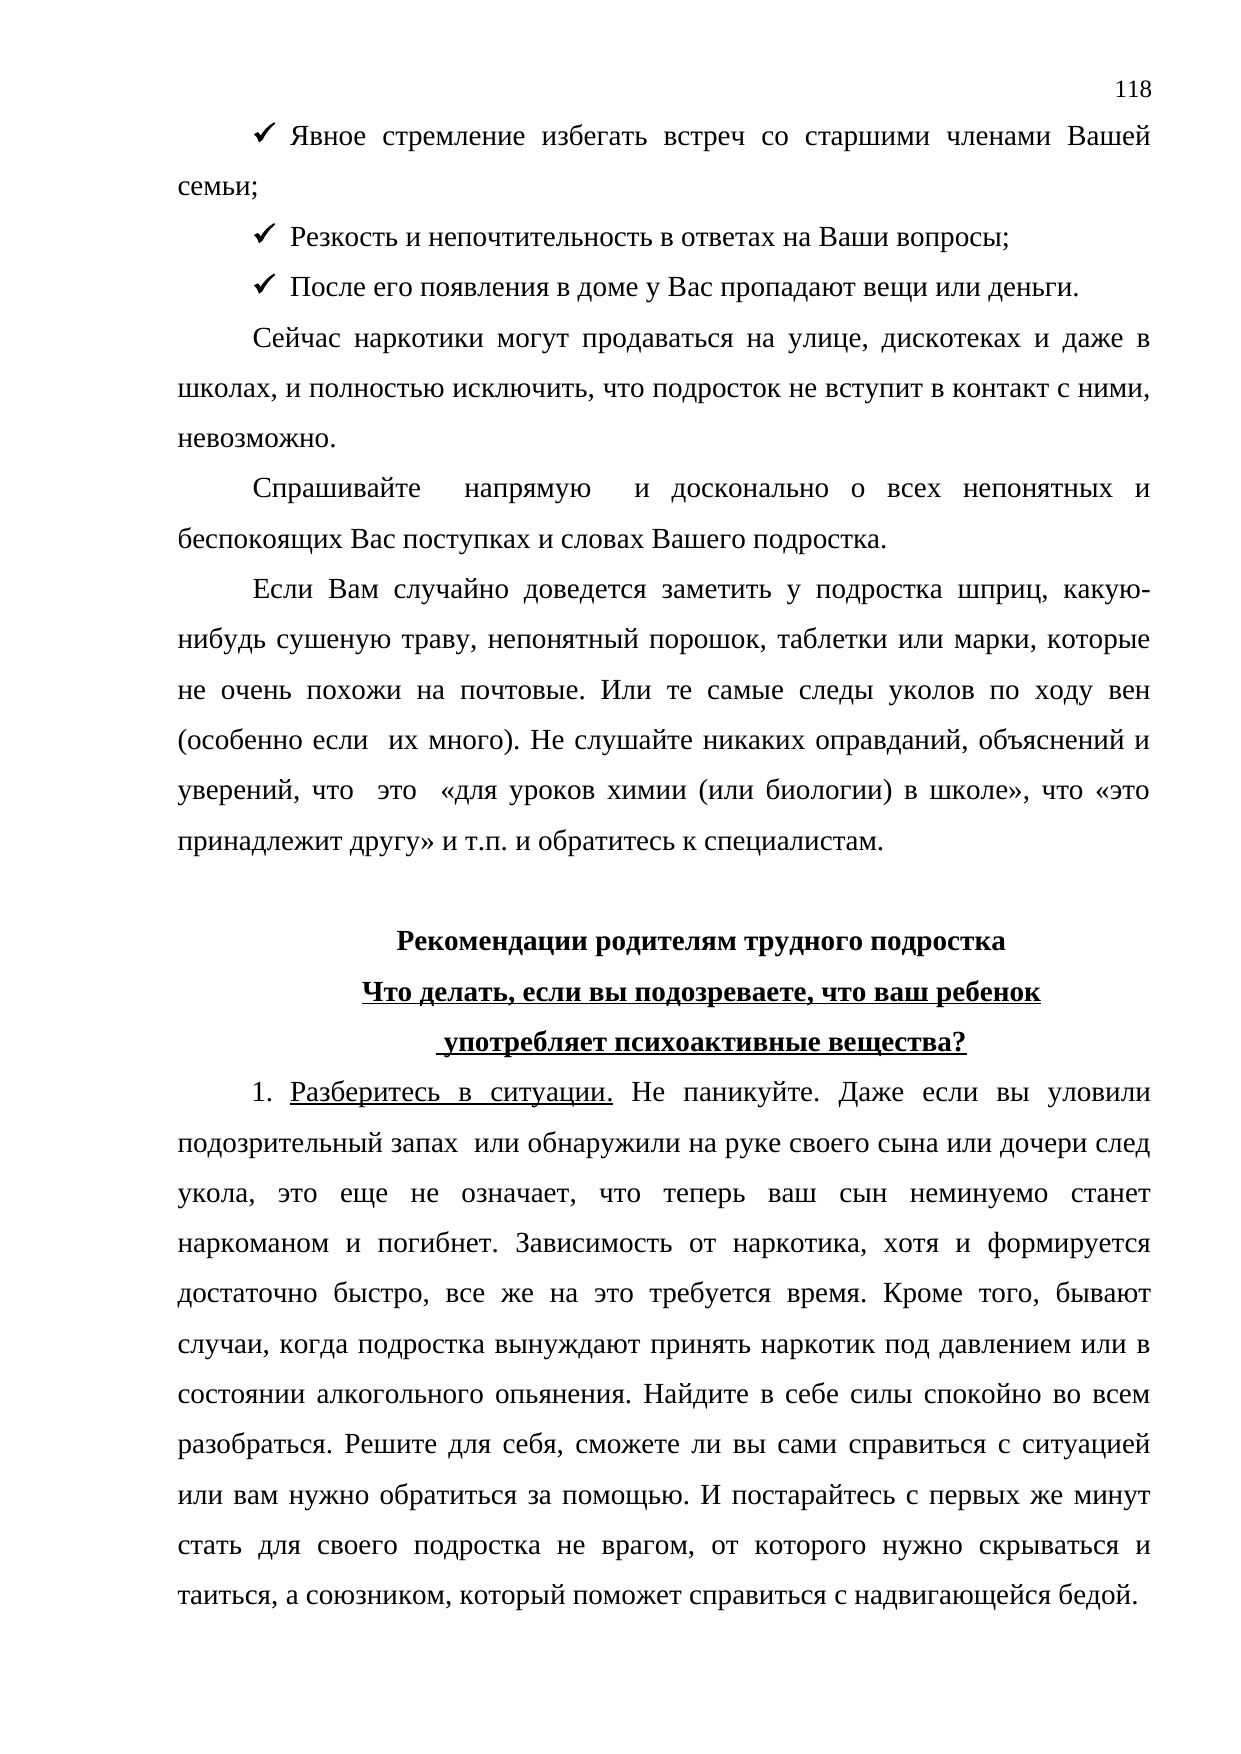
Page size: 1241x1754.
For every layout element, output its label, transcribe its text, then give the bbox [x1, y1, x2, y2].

text употребляет психоактивные вещества? [177, 1024, 1152, 1058]
text Что делать, если вы подозреваете, что ваш ребенок [177, 974, 1152, 1007]
list Явное стремление избегать встреч со старшими членами Вашей семьи; [177, 118, 1152, 202]
list Резкость и непочтительность в ответах на Ваши вопросы; [177, 219, 1152, 252]
list После его появления в доме у Вас пропадают вещи или деньги. [177, 269, 1152, 303]
text Спрашивайте напрямую и досконально о всех непонятных и беспокоящих Вас поступках и словах Вашего подростка. [177, 471, 1152, 554]
text Сейчас наркотики могут продаваться на улице, дискотеках и даже в школах, и полностью исключить, что подросток не вступит в контакт с ними, невозможно. [177, 320, 1152, 454]
text Рекомендации родителям трудного подростка [177, 923, 1152, 957]
list Разберитесь в ситуации. Не паникуйте. Даже если вы уловили подозрительный запах или обнаружили на руке своего сына или дочери след укола, это еще не означает, что теперь ваш сын неминуемо станет наркоманом и погибнет. Зависимость от наркотика, хотя и формируется достаточно быстро, все же на это требуется время. Кроме того, бывают случаи, когда подростка вынуждают принять наркотик под давлением или в состоянии алкогольного опьянения. Найдите в себе силы спокойно во всем разобраться. Решите для себя, сможете ли вы сами справиться с ситуацией или вам нужно обратиться за помощью. И постарайтесь с первых же минут стать для своего подростка не врагом, от которого нужно скрываться и таиться, а союзником, который поможет справиться с надвигающейся бедой. [177, 1074, 1152, 1611]
text Если Вам случайно доведется заметить у подростка шприц, какую-нибудь сушеную траву, непонятный порошок, таблетки или марки, которые не очень похожи на почтовые. Или те самые следы уколов по ходу вен (особенно если их много). Не слушайте никаких оправданий, объяснений и уверений, что это «для уроков химии (или биологии) в школе», что «это принадлежит другу» и т.п. и обратитесь к специалистам. [177, 571, 1152, 856]
